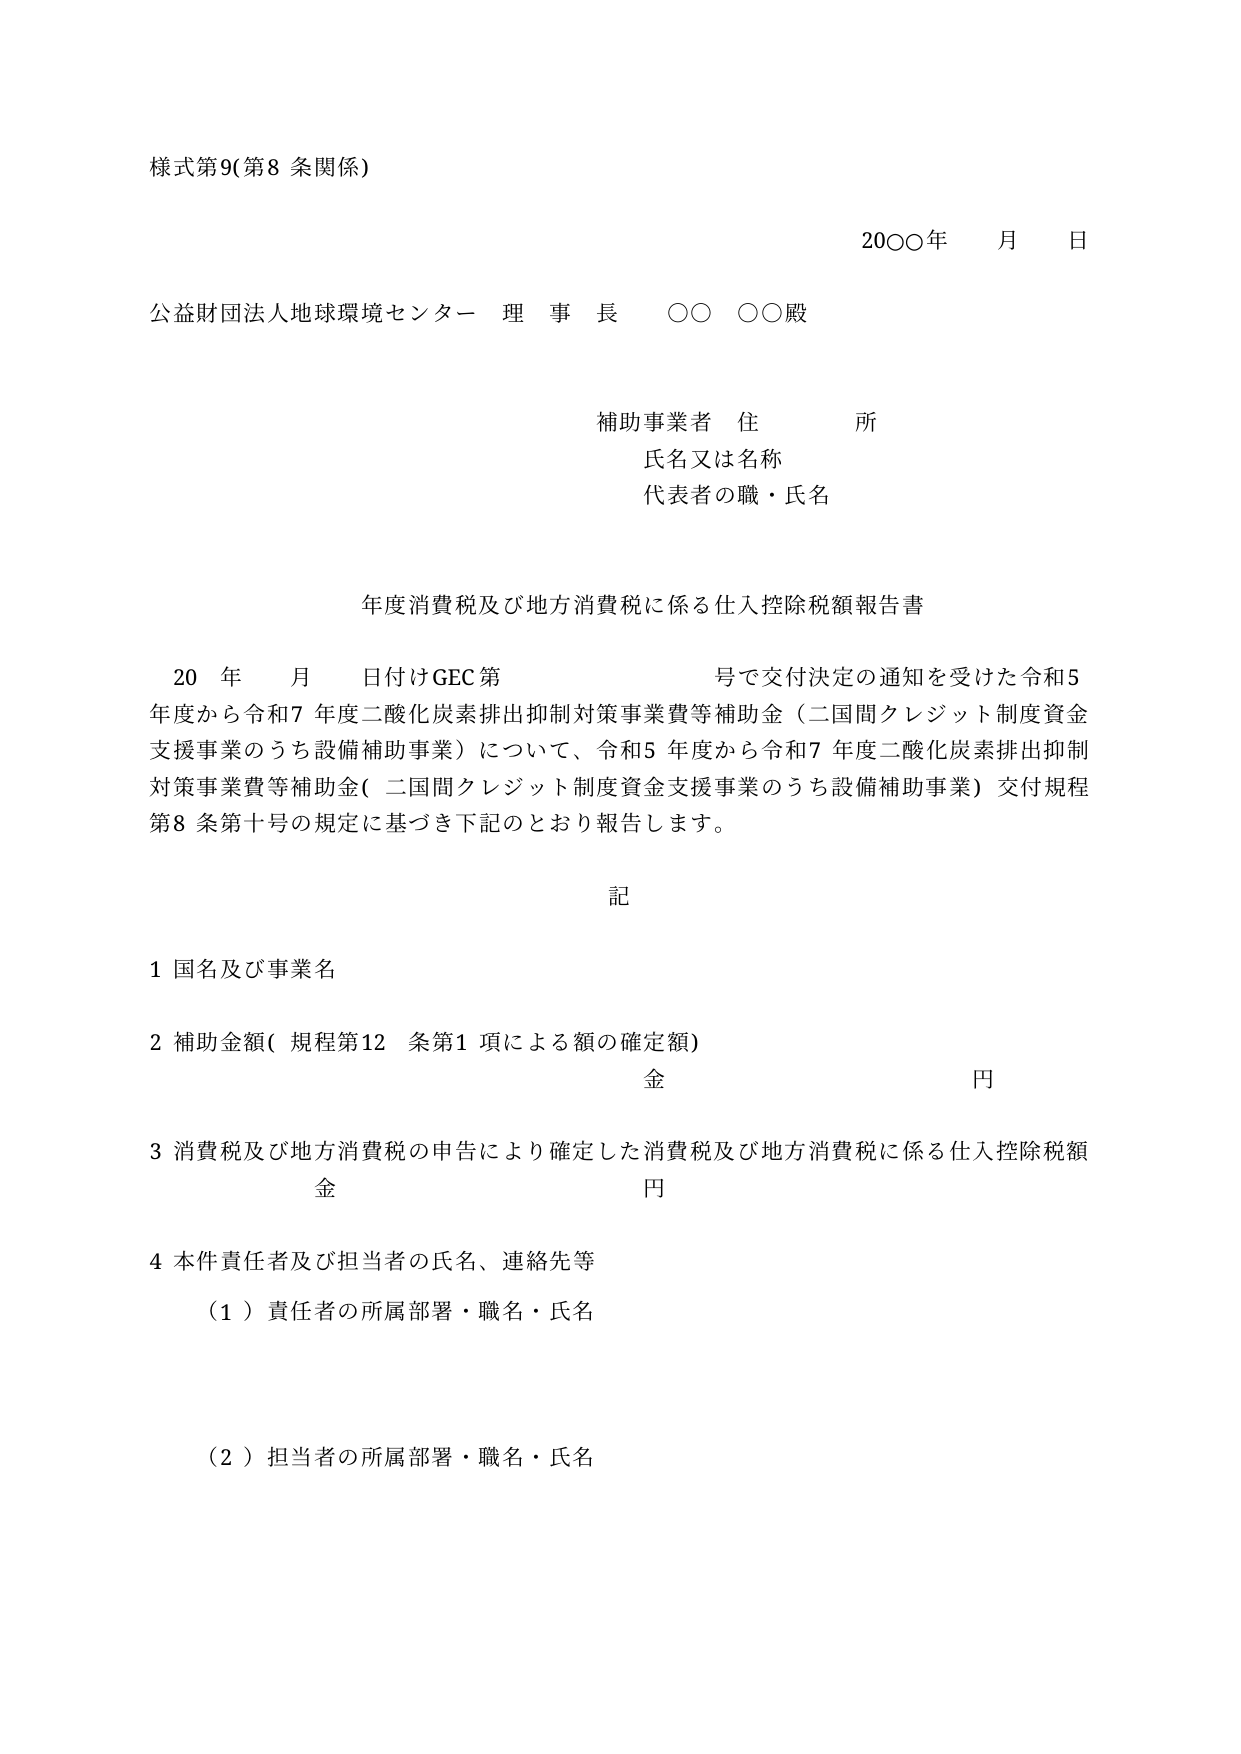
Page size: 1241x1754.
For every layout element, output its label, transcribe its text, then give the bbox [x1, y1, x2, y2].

text 代表者の職・氏名 [314, 476, 1091, 512]
subtitle 様式第9(第8条関係) [149, 148, 1091, 184]
text 3 消費税及び地方消費税の申告により確定した消費税及び地方消費税に係る仕入控除税額 [149, 1132, 1091, 1169]
text 氏名又は名称 [149, 439, 1091, 476]
text （1）責任者の所属部署・職名・氏名 [173, 1278, 1091, 1351]
text 金 円 [149, 1059, 1091, 1096]
text 公益財団法人地球環境センター 理 事 長 ○○ ○○殿 [149, 294, 1091, 330]
text 記 [149, 877, 1091, 913]
text （2）担当者の所属部署・職名・氏名 [173, 1424, 1091, 1497]
text 1 国名及び事業名 [149, 950, 1091, 986]
text 補助事業者 住 所 [149, 403, 1091, 439]
text 年度消費税及び地方消費税に係る仕入控除税額報告書 [149, 585, 1091, 622]
text 4 本件責任者及び担当者の氏名､連絡先等 [149, 1242, 1091, 1278]
text 金 円 [173, 1169, 1091, 1205]
text 20 年 月 日付けGEC第 号で交付決定の通知を受けた令和5年度から令和7年度二酸化炭素排出抑制対策事業費等補助金（二国間クレジット制度資金支援事業のうち設備補助事業）について､令和5年度から令和7年度二酸化炭素排出抑制対策事業費等補助金(二国間クレジット制度資金支援事業のうち設備補助事業)交付規程第8条第十号の規定に基づき下記のとおり報告します｡ [149, 658, 1091, 841]
text 2 補助金額(規程第12条第1項による額の確定額) [149, 1023, 1091, 1059]
text 20○○年 月 日 [149, 221, 1091, 257]
